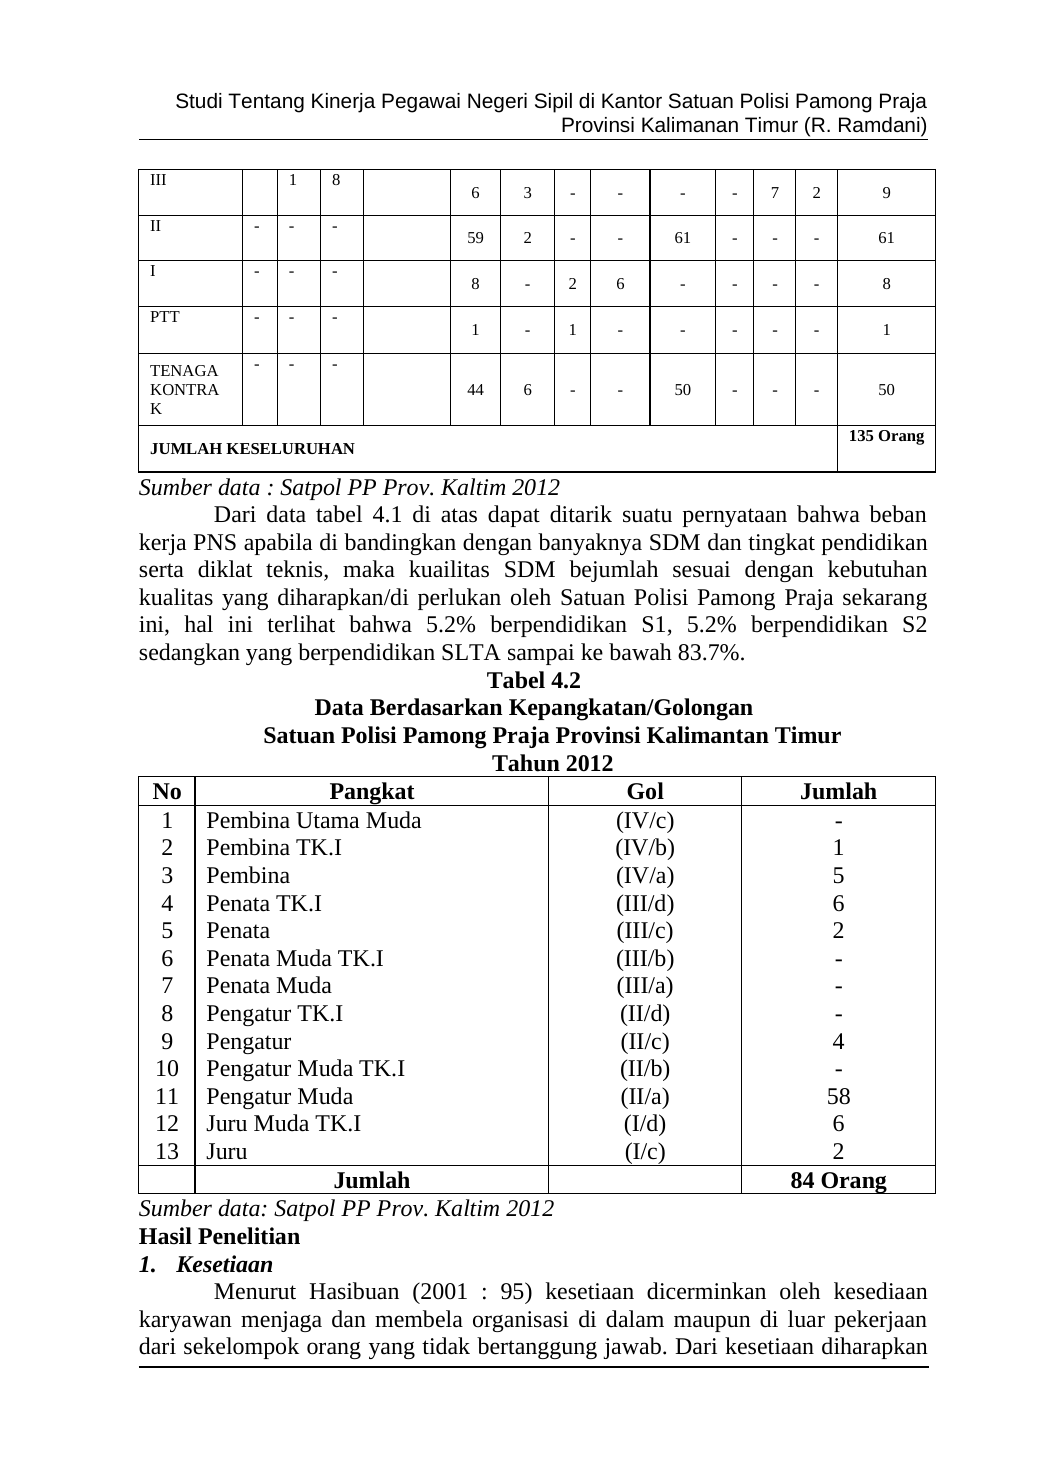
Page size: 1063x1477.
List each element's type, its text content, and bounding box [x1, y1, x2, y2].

table_cell - [716, 216, 753, 259]
table_cell - [651, 307, 715, 352]
table_header Gol [549, 777, 741, 805]
table_cell - [716, 170, 753, 215]
table_cell 61 [651, 216, 715, 259]
table_cell - [501, 261, 554, 306]
table_cell - [591, 170, 649, 215]
table_cell 135 Orang [838, 426, 935, 471]
table_cell - [716, 307, 753, 352]
text Sumber data: Satpol PP Prov. Kaltim 2012 [139, 1194, 929, 1222]
table_cell - [591, 354, 649, 425]
table_cell [364, 216, 450, 259]
table_cell - [321, 307, 363, 352]
table_header No [139, 777, 194, 805]
table_cell - [716, 261, 753, 306]
table_cell PTT [139, 307, 242, 352]
table_cell 8 [838, 261, 935, 306]
table_cell (IV/c) (IV/b) (IV/a) (III/d) (III/c) (III/b) (III/a) (II/d) (II/c) (II/b) (II/a) (I/d) (I/c) [549, 806, 741, 1165]
table_cell - [796, 261, 837, 306]
table_cell - [754, 261, 795, 306]
table_cell - [555, 354, 590, 425]
table_cell 1 [555, 307, 590, 352]
table_cell 3 [501, 170, 554, 215]
table_cell 6 [451, 170, 500, 215]
table_cell Pembina Utama Muda Pembina TK.I Pembina Penata TK.I Penata Penata Muda TK.I Penata Muda Pengatur TK.I Pengatur Pengatur Muda TK.I Pengatur Muda Juru Muda TK.I Juru [196, 806, 548, 1165]
table_cell 1 2 3 4 5 6 7 8 9 10 11 12 13 [139, 806, 194, 1165]
table_cell [364, 354, 450, 425]
table_cell 61 [838, 216, 935, 259]
table_cell - [591, 307, 649, 352]
text Sumber data : Satpol PP Prov. Kaltim 2012 [139, 473, 929, 500]
table_cell - 1 5 6 2 - - - 4 - 58 6 2 [742, 806, 935, 1165]
text Satuan Polisi Pamong Praja Provinsi Kalimantan Timur [176, 721, 929, 748]
table_cell - [796, 354, 837, 425]
table_cell 50 [838, 354, 935, 425]
table_cell - [555, 170, 590, 215]
table_cell 8 [451, 261, 500, 306]
table_cell [549, 1166, 741, 1193]
table_cell - [754, 354, 795, 425]
table_cell - [796, 216, 837, 259]
table_cell [364, 170, 450, 215]
table_cell 2 [796, 170, 837, 215]
text Tahun 2012 [176, 748, 929, 776]
text Dari data tabel 4.1 di atas dapat ditarik suatu pernyataan bahwa beban kerja PNS apabila di bandingkan dengan banyaknya SDM dan tingkat pendidikan serta diklat teknis, maka kuailitas SDM bejumlah sesuai dengan kebutuhan kualitas yang diharapkan/di perlukan oleh Satuan Polisi Pamong Praja sekarang ini, hal ini terlihat bahwa 5.2% berpendidikan S1, 5.2% berpendidikan S2 sedangkan yang berpendidikan SLTA sampai ke bawah 83.7%. [139, 500, 929, 666]
table_cell - [716, 354, 753, 425]
table_cell - [555, 216, 590, 259]
text Data Berdasarkan Kepangkatan/Golongan [139, 693, 929, 721]
table_cell 1 [451, 307, 500, 352]
table_cell 7 [754, 170, 795, 215]
table_cell - [651, 170, 715, 215]
table_cell - [321, 261, 363, 306]
table_cell - [796, 307, 837, 352]
table_cell - [278, 261, 320, 306]
table_cell 84 Orang [742, 1166, 935, 1193]
table_cell - [754, 216, 795, 259]
table_cell TENAGA KONTRAK [139, 354, 242, 425]
table_cell - [278, 216, 320, 259]
table_cell 1 [278, 170, 320, 215]
table_cell [243, 170, 277, 215]
table_cell - [754, 307, 795, 352]
table_cell Jumlah [196, 1166, 548, 1193]
table_cell 2 [555, 261, 590, 306]
table_cell - [651, 261, 715, 306]
table_cell - [278, 354, 320, 425]
table_cell - [501, 307, 554, 352]
text Tabel 4.2 [139, 666, 929, 693]
text 1. Kesetiaan [139, 1249, 929, 1277]
table_cell - [243, 354, 277, 425]
table_cell 6 [591, 261, 649, 306]
table_cell - [243, 216, 277, 259]
table_cell 1 [838, 307, 935, 352]
text Hasil Penelitian [139, 1222, 929, 1249]
table_cell II [139, 216, 242, 259]
table_cell [364, 307, 450, 352]
table_cell - [321, 354, 363, 425]
table_cell I [139, 261, 242, 306]
table_header Jumlah [742, 777, 935, 805]
table_cell - [243, 261, 277, 306]
table_cell - [591, 216, 649, 259]
table_cell 6 [501, 354, 554, 425]
table_cell 9 [838, 170, 935, 215]
table_cell - [243, 307, 277, 352]
table_cell 8 [321, 170, 363, 215]
table_cell [139, 1166, 194, 1193]
table_cell - [321, 216, 363, 259]
table_cell [364, 261, 450, 306]
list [139, 1277, 929, 1360]
table_cell - [278, 307, 320, 352]
table_cell 50 [651, 354, 715, 425]
table_cell 59 [451, 216, 500, 259]
table_cell JUMLAH KESELURUHAN [139, 426, 837, 471]
table_cell 44 [451, 354, 500, 425]
table_header Pangkat [196, 777, 548, 805]
table_cell III [139, 170, 242, 215]
table_cell 2 [501, 216, 554, 259]
